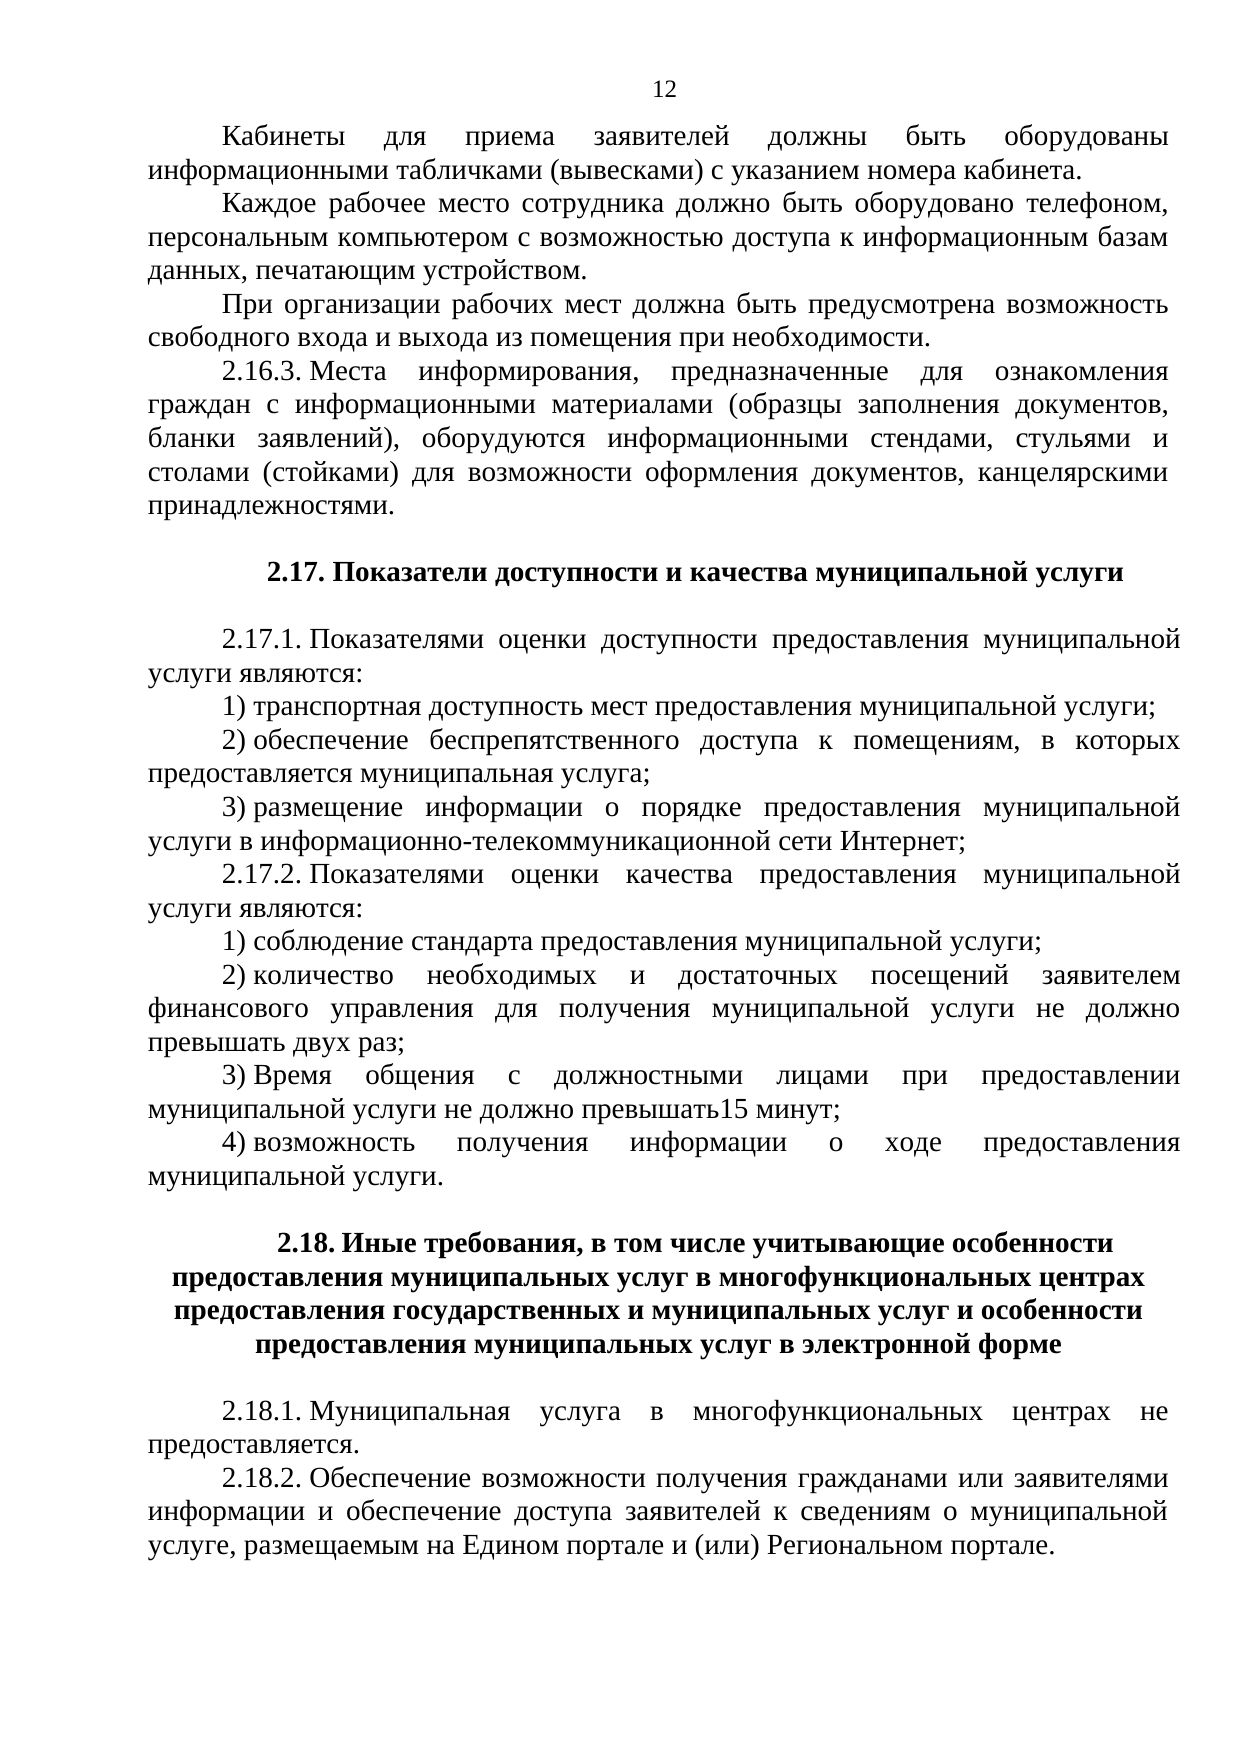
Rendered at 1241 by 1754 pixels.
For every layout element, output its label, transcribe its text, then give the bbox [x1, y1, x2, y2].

text Кабинеты для приема заявителей должны быть оборудованы информационными табличками (вывесками) с указанием номера кабинета. [148, 118, 1169, 185]
text Каждое рабочее место сотрудника должно быть оборудовано телефоном, персональным компьютером с возможностью доступа к информационным базам данных, печатающим устройством. [148, 185, 1169, 286]
text 1) соблюдение стандарта предоставления муниципальной услуги; [148, 923, 1181, 957]
text 3) Время общения с должностными лицами при предоставлении муниципальной услуги не должно превышать15 минут; [148, 1057, 1181, 1124]
text 2) обеспечение беспрепятственного доступа к помещениям, в которых предоставляется муниципальная услуга; [148, 722, 1181, 789]
text 2.18.2. Обеспечение возможности получения гражданами или заявителями информации и обеспечение доступа заявителей к сведениям о муниципальной услуге, размещаемым на Едином портале и (или) Региональном портале. [148, 1460, 1169, 1561]
text 3) размещение информации о порядке предоставления муниципальной услуги в информационно-телекоммуникационной сети Интернет; [148, 789, 1181, 856]
text 2.18. Иные требования, в том числе учитывающие особенности предоставления муниципальных услуг в многофункциональных центрах предоставления государственных и муниципальных услуг и особенности предоставления муниципальных услуг в электронной форме [148, 1225, 1169, 1359]
text 2.16.3. Места информирования, предназначенные для ознакомления граждан с информационными материалами (образцы заполнения документов, бланки заявлений), оборудуются информационными стендами, стульями и столами (стойками) для возможности оформления документов, канцелярскими принадлежностями. [148, 353, 1169, 521]
text 2.18.1. Муниципальная услуга в многофункциональных центрах не предоставляется. [148, 1393, 1169, 1460]
text 1) транспортная доступность мест предоставления муниципальной услуги; [148, 688, 1181, 722]
text 2) количество необходимых и достаточных посещений заявителем финансового управления для получения муниципальной услуги не должно превышать двух раз; [148, 957, 1181, 1057]
text При организации рабочих мест должна быть предусмотрена возможность свободного входа и выхода из помещения при необходимости. [148, 286, 1169, 353]
text 2.17. Показатели доступности и качества муниципальной услуги [148, 554, 1169, 588]
text 4) возможность получения информации о ходе предоставления муниципальной услуги. [148, 1124, 1181, 1192]
text 2.17.1. Показателями оценки доступности предоставления муниципальной услуги являются: [148, 621, 1181, 688]
text 2.17.2. Показателями оценки качества предоставления муниципальной услуги являются: [148, 856, 1181, 923]
